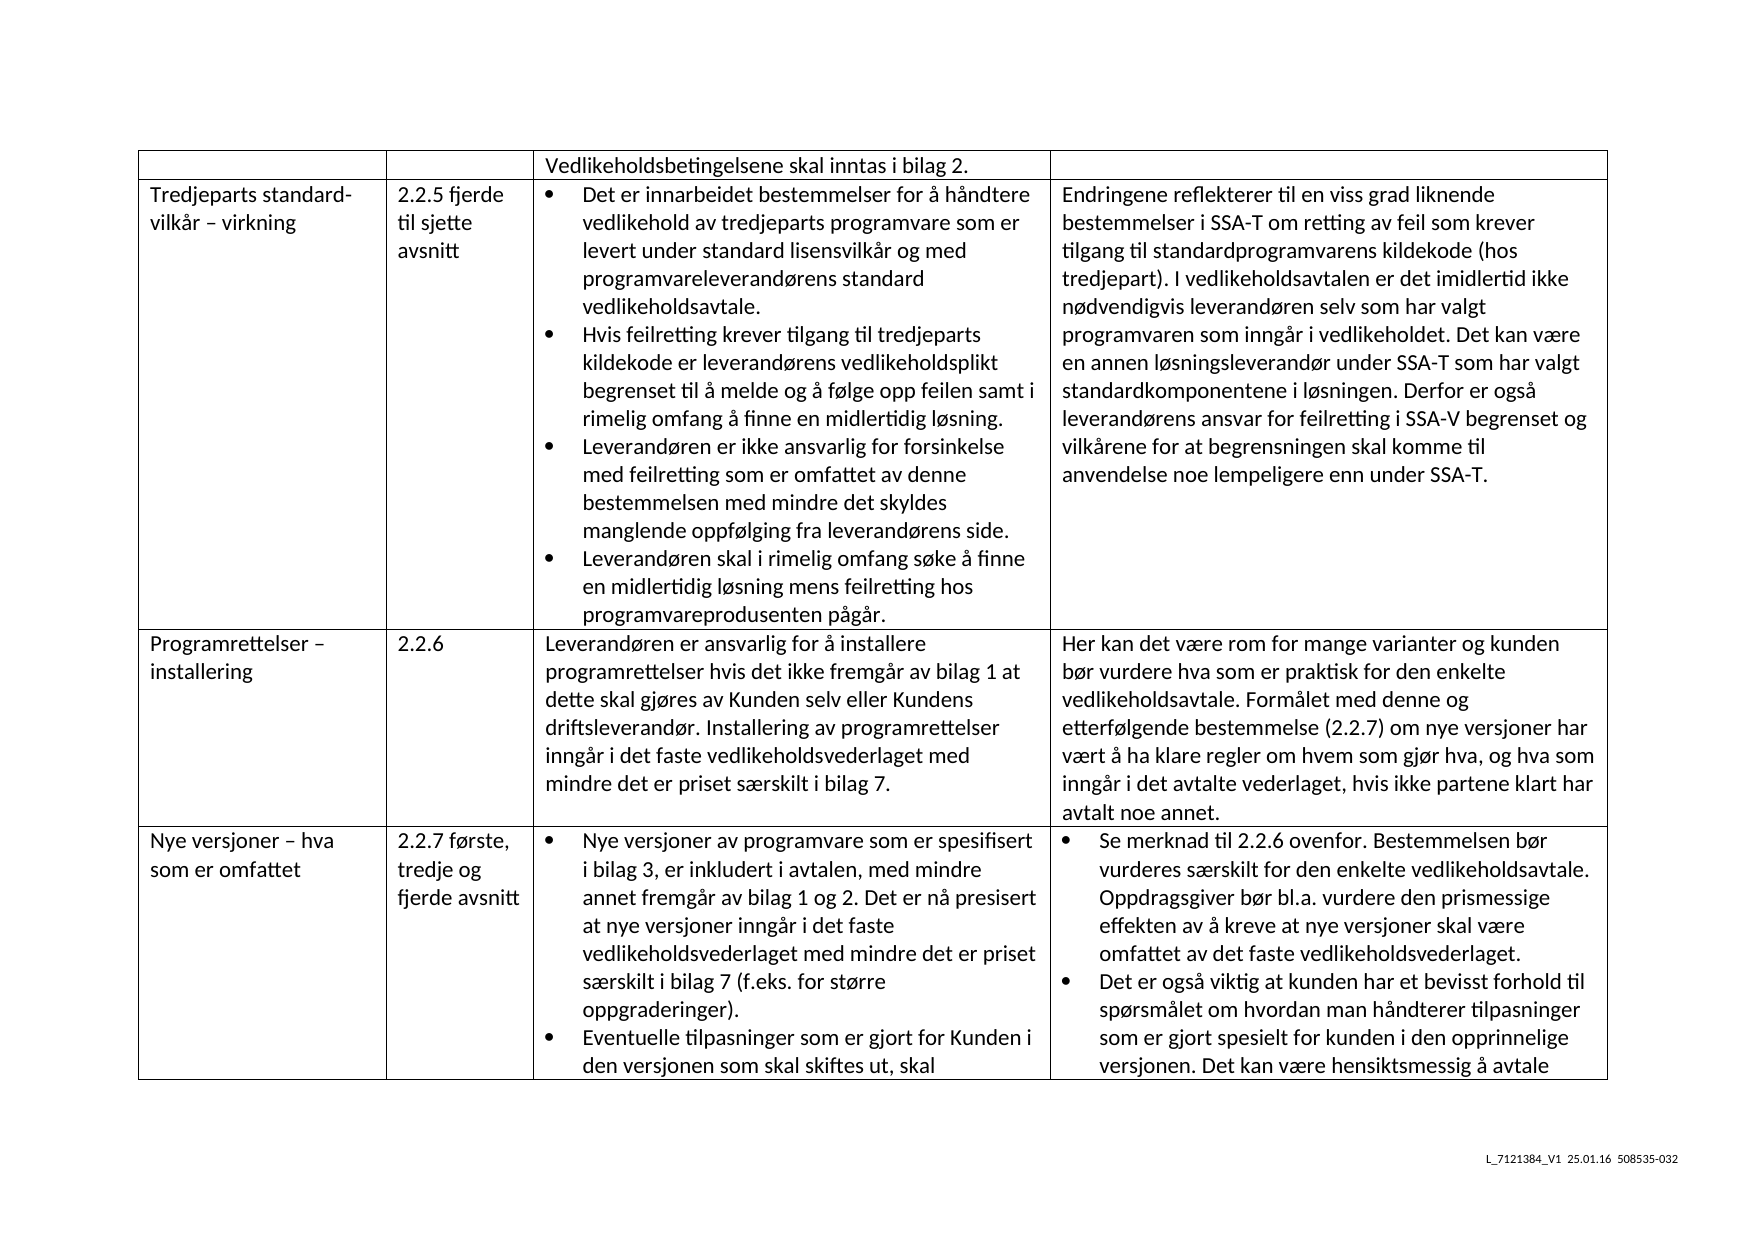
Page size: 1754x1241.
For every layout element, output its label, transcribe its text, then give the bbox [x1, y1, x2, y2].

table_cell Endringene reflekterer til en viss grad liknende bestemmelser i SSA-T om retting av feil som krever tilgang til standardprogramvarens kildekode (hos tredjepart). I vedlikeholdsavtalen er det imidlertid ikke nødvendigvis leverandøren selv som har valgt programvaren som inngår i vedlikeholdet. Det kan være en annen løsningsleverandør under SSA-T som har valgt standardkomponentene i løsningen. Derfor er også leverandørens ansvar for feilretting i SSA-V begrenset og vilkårene for at begrensningen skal komme til anvendelse noe lempeligere enn under SSA-T. [1051, 180, 1607, 628]
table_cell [387, 151, 533, 179]
table_cell Her kan det være rom for mange varianter og kunden bør vurdere hva som er praktisk for den enkelte vedlikeholdsavtale. Formålet med denne og etterfølgende bestemmelse (2.2.7) om nye versjoner har vært å ha klare regler om hvem som gjør hva, og hva som inngår i det avtalte vederlaget, hvis ikke partene klart har avtalt noe annet. [1051, 630, 1607, 826]
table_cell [139, 151, 386, 179]
table_cell 2.2.5 fjerde til sjette avsnitt [387, 180, 533, 628]
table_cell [387, 827, 533, 1079]
table_cell [1051, 151, 1607, 179]
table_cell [534, 151, 1050, 179]
table_cell 2.2.6 [387, 630, 533, 826]
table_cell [1051, 827, 1607, 1079]
table_cell Tredjeparts standardvilkår – virkning [139, 180, 386, 628]
table_cell Leverandøren er ansvarlig for å installere programrettelser hvis det ikke fremgår av bilag 1 at dette skal gjøres av Kunden selv eller Kundens driftsleverandør. Installering av programrettelser inngår i det faste vedlikeholdsvederlaget med mindre det er priset særskilt i bilag 7. [534, 630, 1050, 826]
table_cell Programrettelser – installering [139, 630, 386, 826]
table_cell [139, 827, 386, 1079]
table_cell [534, 827, 1050, 1079]
table_cell Det er innarbeidet bestemmelser for å håndtere vedlikehold av tredjeparts programvare som er levert under standard lisensvilkår og med programvareleverandørens standard vedlikeholdsavtale. Hvis feilretting krever tilgang til tredjeparts kildekode er leverandørens vedlikeholdsplikt begrenset til å melde og å følge opp feilen samt i rimelig omfang å finne en midlertidig løsning. Leverandøren er ikke ansvarlig for forsinkelse med feilretting som er omfattet av denne bestemmelsen med mindre det skyldes manglende oppfølging fra leverandørens side. Leverandøren skal i rimelig omfang søke å finne en midlertidig løsning mens feilretting hos programvareprodusenten pågår. [534, 180, 1050, 628]
